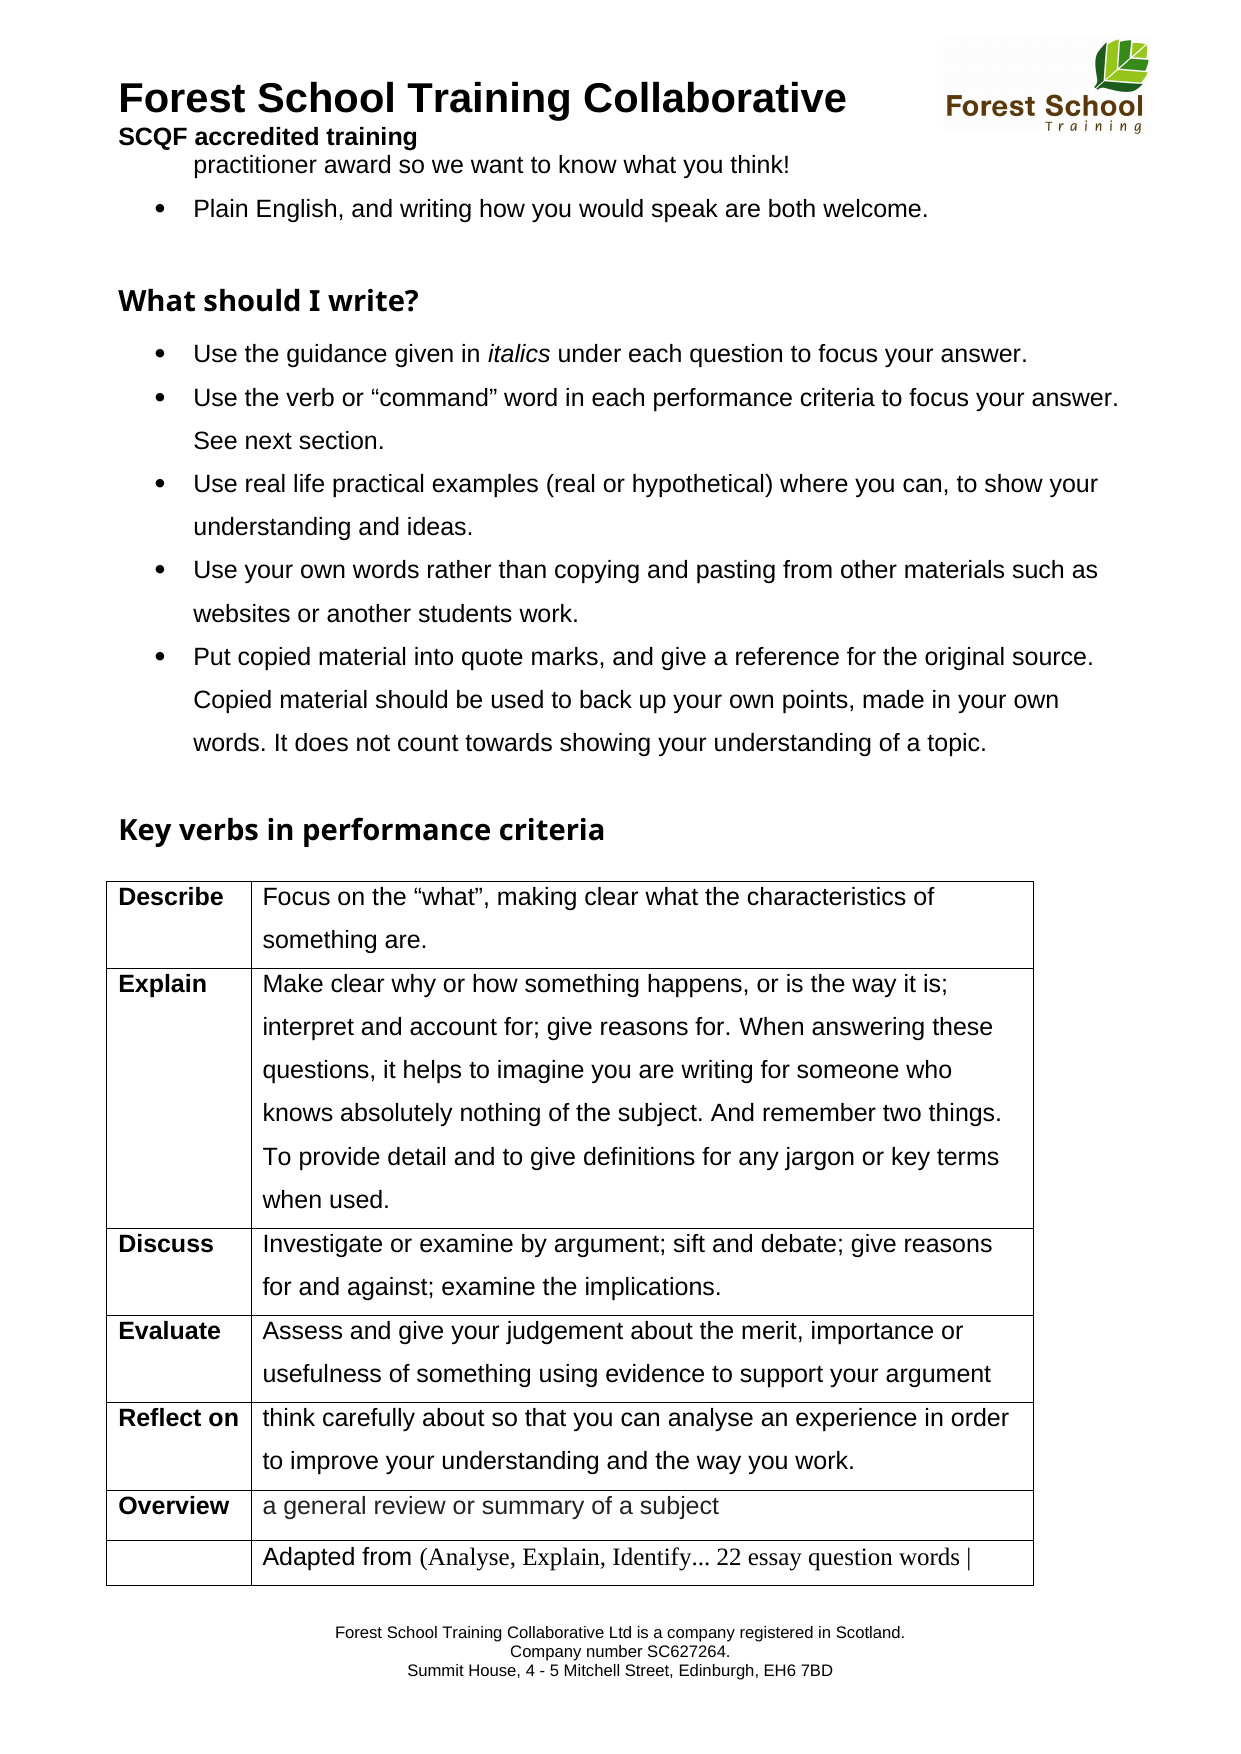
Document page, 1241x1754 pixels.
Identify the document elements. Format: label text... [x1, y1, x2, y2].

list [156, 151, 1122, 179]
table_cell Assess and give your judgement about the merit, importance or usefulness of something using evidence to support your argument [252, 1316, 1033, 1402]
table_cell Reflect on [107, 1403, 251, 1489]
list Use your own words rather than copying and pasting from other materials such as websites or another students work. [156, 555, 1122, 627]
text What should I write? [118, 280, 1122, 320]
table_cell Explain [107, 969, 251, 1228]
table_header Focus on the “what”, making clear what the characteristics of something are. [252, 882, 1033, 968]
table_cell Overview [107, 1491, 251, 1540]
table_cell Evaluate [107, 1316, 251, 1402]
list Use the guidance given in italics under each question to focus your answer. [156, 339, 1122, 368]
table_cell [107, 1541, 251, 1585]
picture [943, 37, 1151, 134]
list Put copied material into quote marks, and give a reference for the original source. Copied material should be used to back up your own points, made in your own words. It does not count towards showing your understanding of a topic. [156, 642, 1122, 757]
table_cell Make clear why or how something happens, or is the way it is; interpret and account for; give reasons for. When answering these questions, it helps to imagine you are writing for someone who knows absolutely nothing of the subject. And remember two things. To provide detail and to give definitions for any jargon or key terms when used. [252, 969, 1033, 1228]
table_cell a general review or summary of a subject [252, 1491, 1033, 1540]
list Use real life practical examples (real or hypothetical) where you can, to show your understanding and ideas. [156, 469, 1122, 541]
table_header Describe [107, 882, 251, 968]
text Key verbs in performance criteria [118, 809, 1122, 848]
table_cell Investigate or examine by argument; sift and debate; give reasons for and against; examine the implications. [252, 1229, 1033, 1315]
list Use the verb or “command” word in each performance criteria to focus your answer. See next section. [156, 383, 1122, 455]
table_cell Discuss [107, 1229, 251, 1315]
table_cell think carefully about so that you can analyse an experience in order to improve your understanding and the way you work. [252, 1403, 1033, 1489]
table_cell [252, 1541, 1033, 1585]
list Plain English, and writing how you would speak are both welcome. [156, 194, 1122, 222]
